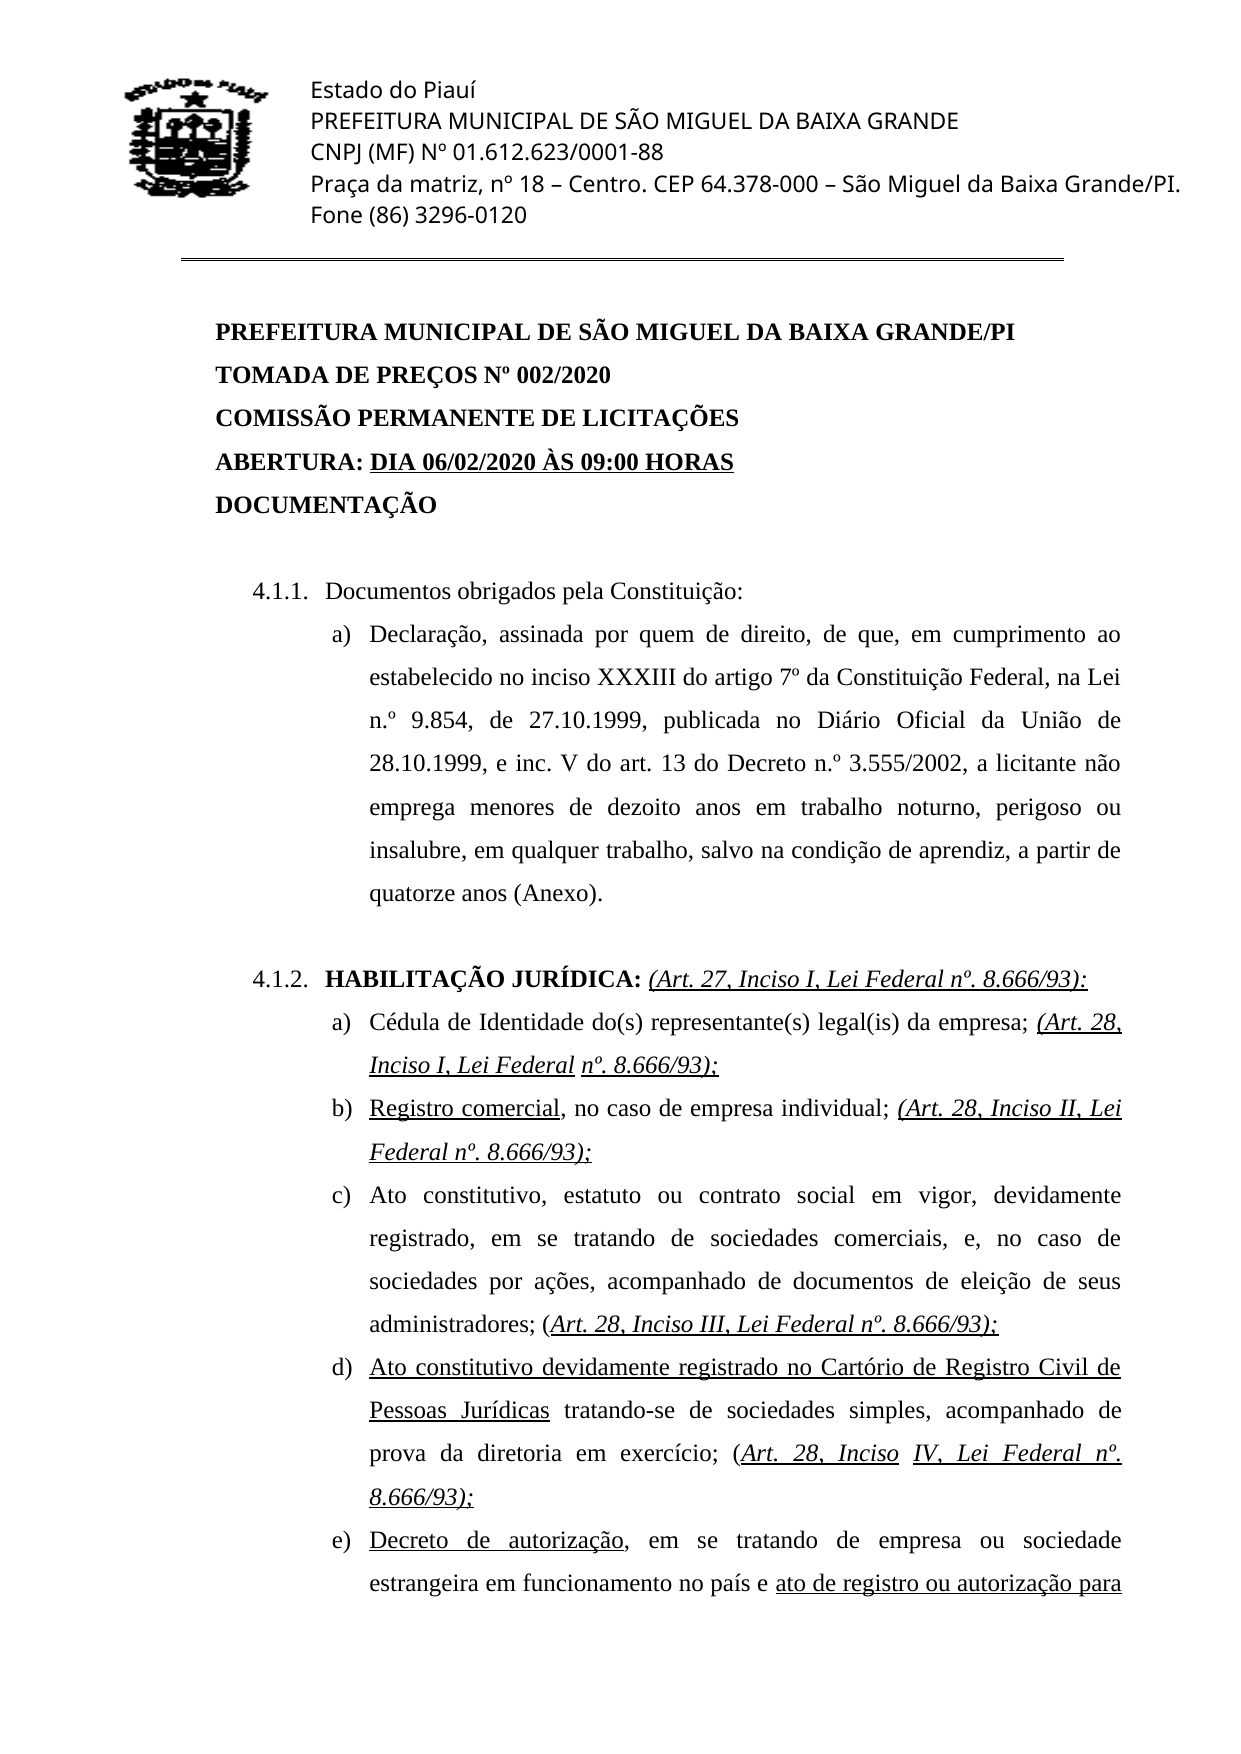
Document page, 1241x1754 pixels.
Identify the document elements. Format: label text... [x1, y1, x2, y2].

list Cédula de Identidade do(s) representante(s) legal(is) da empresa; (Art. 28, Inciso I, Lei Federal nº. 8.666/93); [332, 1007, 1122, 1079]
list HABILITAÇÃO JURÍDICA: (Art. 27, Inciso I, Lei Federal nº. 8.666/93): [252, 964, 1122, 993]
text ABERTURA: DIA 06/02/2020 ÀS 09:00 HORAS [215, 447, 1122, 475]
text DOCUMENTAÇÃO [215, 490, 1122, 518]
list Declaração, assinada por quem de direito, de que, em cumprimento ao estabelecido no inciso XXXIII do artigo 7º da Constituição Federal, na Lei n.º 9.854, de 27.10.1999, publicada no Diário Oficial da União de 28.10.1999, e inc. V do art. 13 do Decreto n.º 3.555/2002, a licitante não emprega menores de dezoito anos em trabalho noturno, perigoso ou insalubre, em qualquer trabalho, salvo na condição de aprendiz, a partir de quatorze anos (Anexo). [332, 619, 1122, 907]
list Documentos obrigados pela Constituição: [252, 576, 1122, 605]
text PREFEITURA MUNICIPAL DE SÃO MIGUEL DA BAIXA GRANDE/PI [215, 317, 1122, 346]
list Registro comercial, no caso de empresa individual; (Art. 28, Inciso II, Lei Federal nº. 8.666/93); [332, 1093, 1122, 1165]
text TOMADA DE PREÇOS Nº 002/2020 [215, 360, 1122, 389]
list Ato constitutivo devidamente registrado no Cartório de Registro Civil de Pessoas Jurídicas tratando-se de sociedades simples, acompanhado de prova da diretoria em exercício; (Art. 28, Inciso IV, Lei Federal nº. 8.666/93); [332, 1352, 1122, 1510]
text COMISSÃO PERMANENTE DE LICITAÇÕES [215, 403, 1122, 432]
list Ato constitutivo, estatuto ou contrato social em vigor, devidamente registrado, em se tratando de sociedades comerciais, e, no caso de sociedades por ações, acompanhado de documentos de eleição de seus administradores; (Art. 28, Inciso III, Lei Federal nº. 8.666/93); [332, 1180, 1122, 1338]
picture [84, 59, 300, 207]
